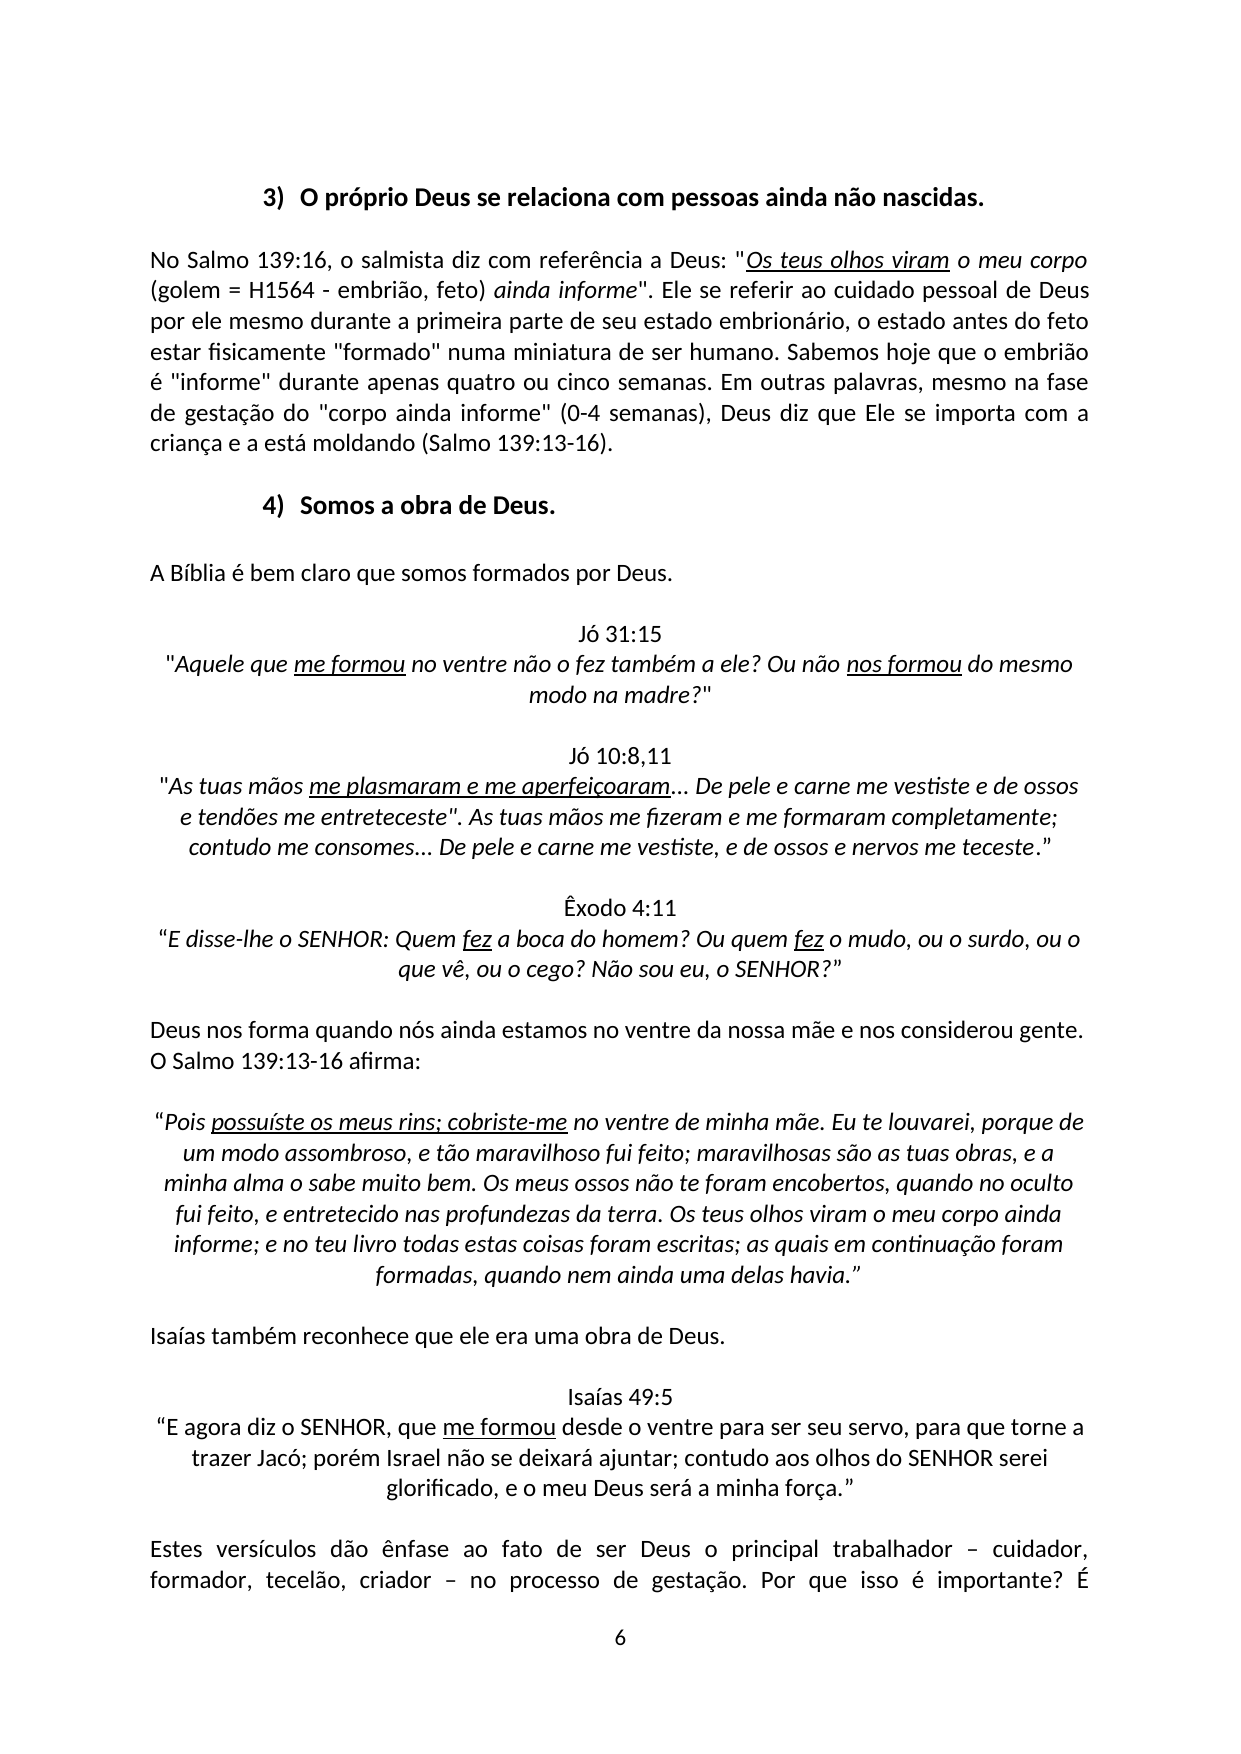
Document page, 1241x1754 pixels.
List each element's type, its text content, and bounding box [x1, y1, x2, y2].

list 4) Somos a obra de Deus. [262, 488, 1090, 521]
list Isaías também reconhece que ele era uma obra de Deus. [150, 1320, 1090, 1350]
list Deus nos forma quando nós ainda estamos no ventre da nossa mãe e nos considerou gente. [150, 1015, 1090, 1045]
list Isaías 49:5 [150, 1381, 1090, 1411]
text “E disse-lhe o SENHOR: Quem fez a boca do homem? Ou quem fez o mudo, ou o surdo, ou o que vê, ou o cego? Não sou eu, o SENHOR?” [150, 923, 1090, 984]
list 3) O próprio Deus se relaciona com pessoas ainda não nascidas. [262, 181, 1090, 213]
list A Bíblia é bem claro que somos formados por Deus. [150, 557, 1090, 587]
list "Aquele que me formou no ventre não o fez também a ele? Ou não nos formou do mesmo modo na madre?" [150, 648, 1090, 709]
list Jó 31:15 [150, 618, 1090, 648]
list No Salmo 139:16, o salmista diz com referência a Deus: "Os teus olhos viram o meu corpo (golem = H1564 - embrião, feto) ainda informe". Ele se referir ao cuidado pessoal de Deus por ele mesmo durante a primeira parte de seu estado embrionário, o estado antes do feto estar fisicamente "formado" numa miniatura de ser humano. Sabemos hoje que o embrião é "informe" durante apenas quatro ou cinco semanas. Em outras palavras, mesmo na fase de gestação do "corpo ainda informe" (0-4 semanas), Deus diz que Ele se importa com a criança e a está moldando (Salmo 139:13-16). [150, 244, 1090, 458]
list “E agora diz o SENHOR, que me formou desde o ventre para ser seu servo, para que torne a trazer Jacó; porém Israel não se deixará ajuntar; contudo aos olhos do SENHOR serei glorificado, e o meu Deus será a minha força.” [150, 1411, 1090, 1503]
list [150, 1533, 1090, 1594]
text "As tuas mãos me plasmaram e me aperfeiçoaram... De pele e carne me vestiste e de ossos e tendões me entreteceste". As tuas mãos me fizeram e me formaram completamente; contudo me consomes... De pele e carne me vestiste, e de ossos e nervos me teceste.” [150, 771, 1090, 862]
text Êxodo 4:11 [150, 893, 1090, 923]
list Jó 10:8,11 [150, 740, 1090, 771]
list O Salmo 139:13-16 afirma: [150, 1045, 1090, 1076]
list “Pois possuíste os meus rins; cobriste-me no ventre de minha mãe. Eu te louvarei, porque de um modo assombroso, e tão maravilhoso fui feito; maravilhosas são as tuas obras, e a minha alma o sabe muito bem. Os meus ossos não te foram encobertos, quando no oculto fui feito, e entretecido nas profundezas da terra. Os teus olhos viram o meu corpo ainda informe; e no teu livro todas estas coisas foram escritas; as quais em continuação foram formadas, quando nem ainda uma delas havia.” [150, 1106, 1090, 1289]
